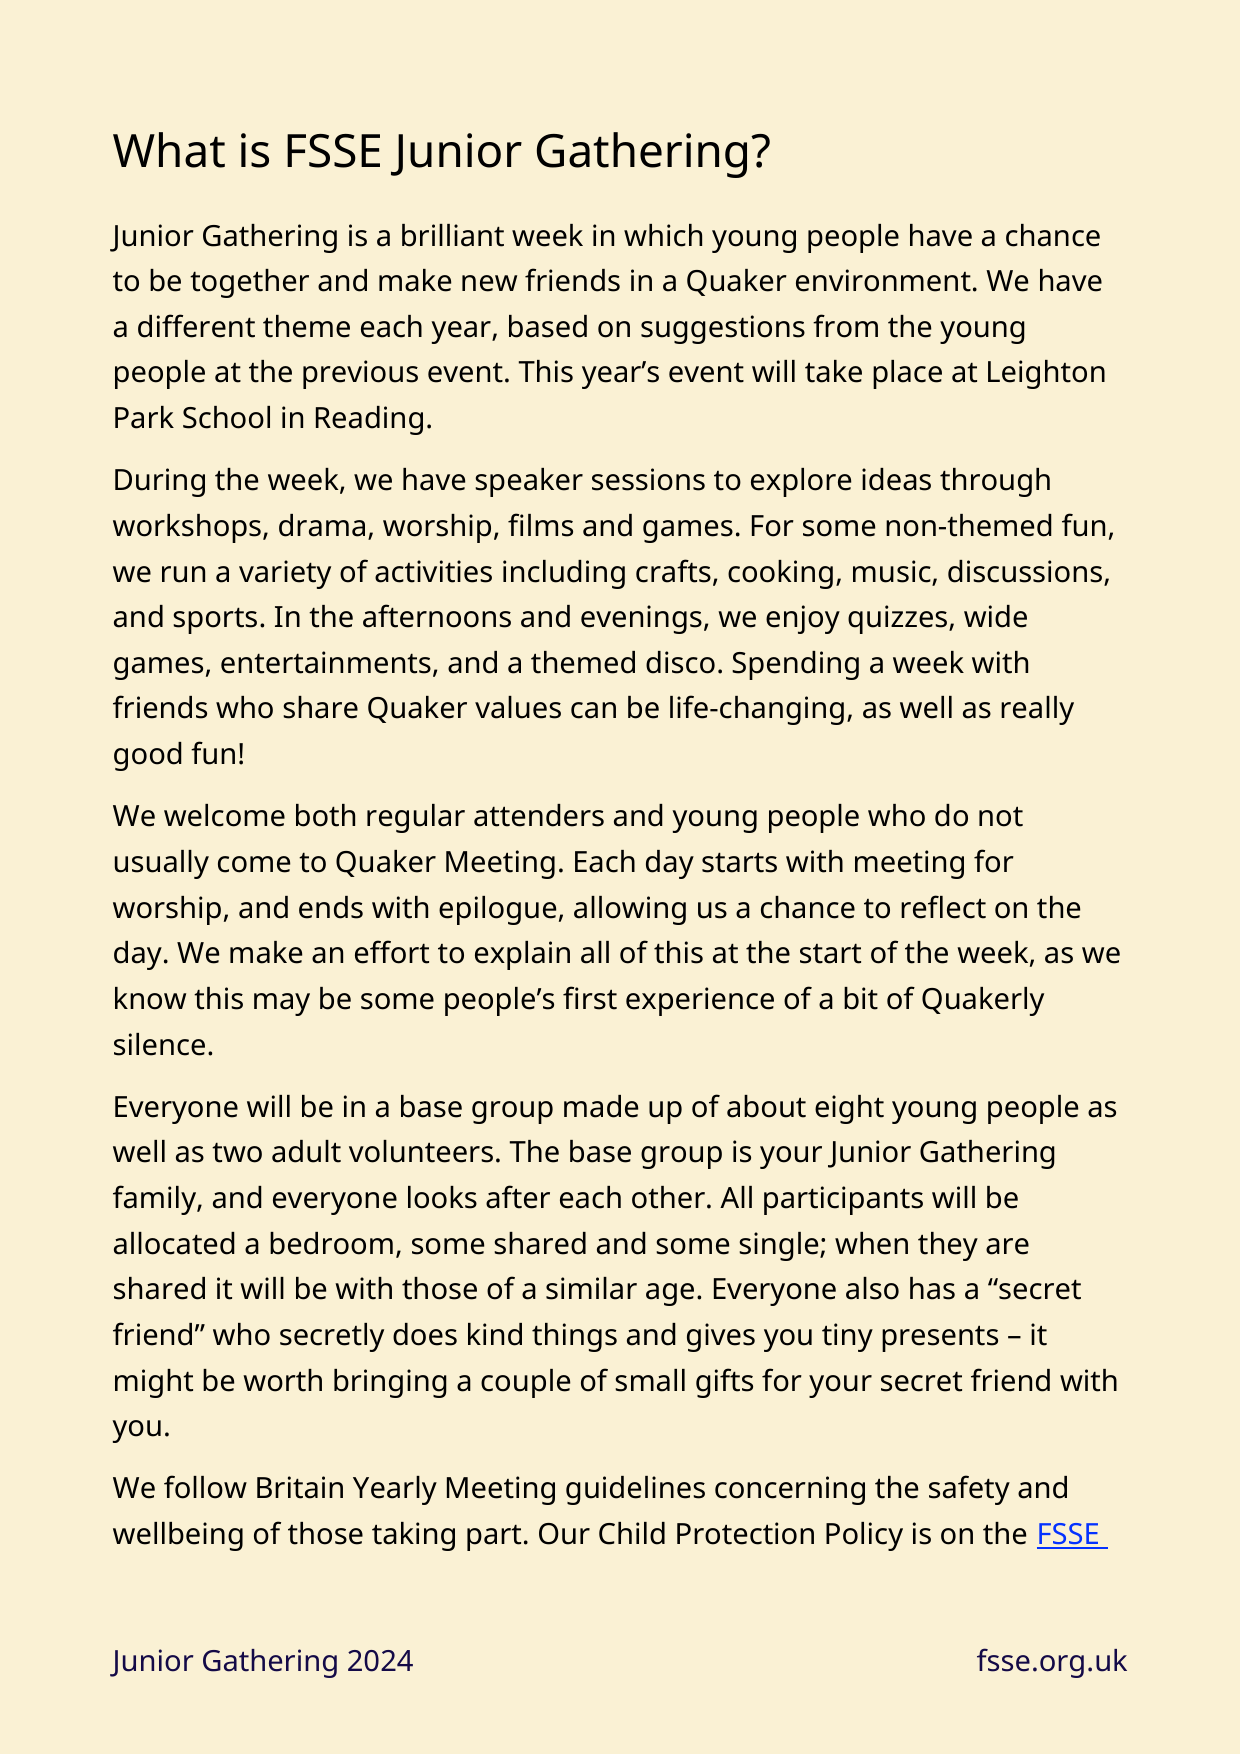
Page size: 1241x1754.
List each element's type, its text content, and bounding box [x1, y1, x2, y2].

text We welcome both regular attenders and young people who do not usually come to Quaker Meeting. Each day starts with meeting for worship, and ends with epilogue, allowing us a chance to reflect on the day. We make an effort to explain all of this at the start of the week, as we know this may be some people’s first experience of a bit of Quakerly silence. [112, 796, 1128, 1063]
text During the week, we have speaker sessions to explore ideas through workshops, drama, worship, films and games. For some non-themed fun, we run a variety of activities including crafts, cooking, music, discussions, and sports. In the afternoons and evenings, we enjoy quizzes, wide games, entertainments, and a themed disco. Spending a week with friends who share Quaker values can be life-changing, as well as really good fun! [112, 460, 1128, 773]
text Junior Gathering is a brilliant week in which young people have a chance to be together and make new friends in a Quaker environment. We have a different theme each year, based on suggestions from the young people at the previous event. This year’s event will take place at Leighton Park School in Reading. [112, 215, 1128, 437]
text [112, 1468, 1128, 1553]
subtitle What is FSSE Junior Gathering? [112, 118, 1128, 181]
text Everyone will be in a base group made up of about eight young people as well as two adult volunteers. The base group is your Junior Gathering family, and everyone looks after each other. All participants will be allocated a bedroom, some shared and some single; when they are shared it will be with those of a similar age. Everyone also has a “secret friend” who secretly does kind things and gives you tiny presents – it might be worth bringing a couple of small gifts for your secret friend with you. [112, 1086, 1128, 1445]
